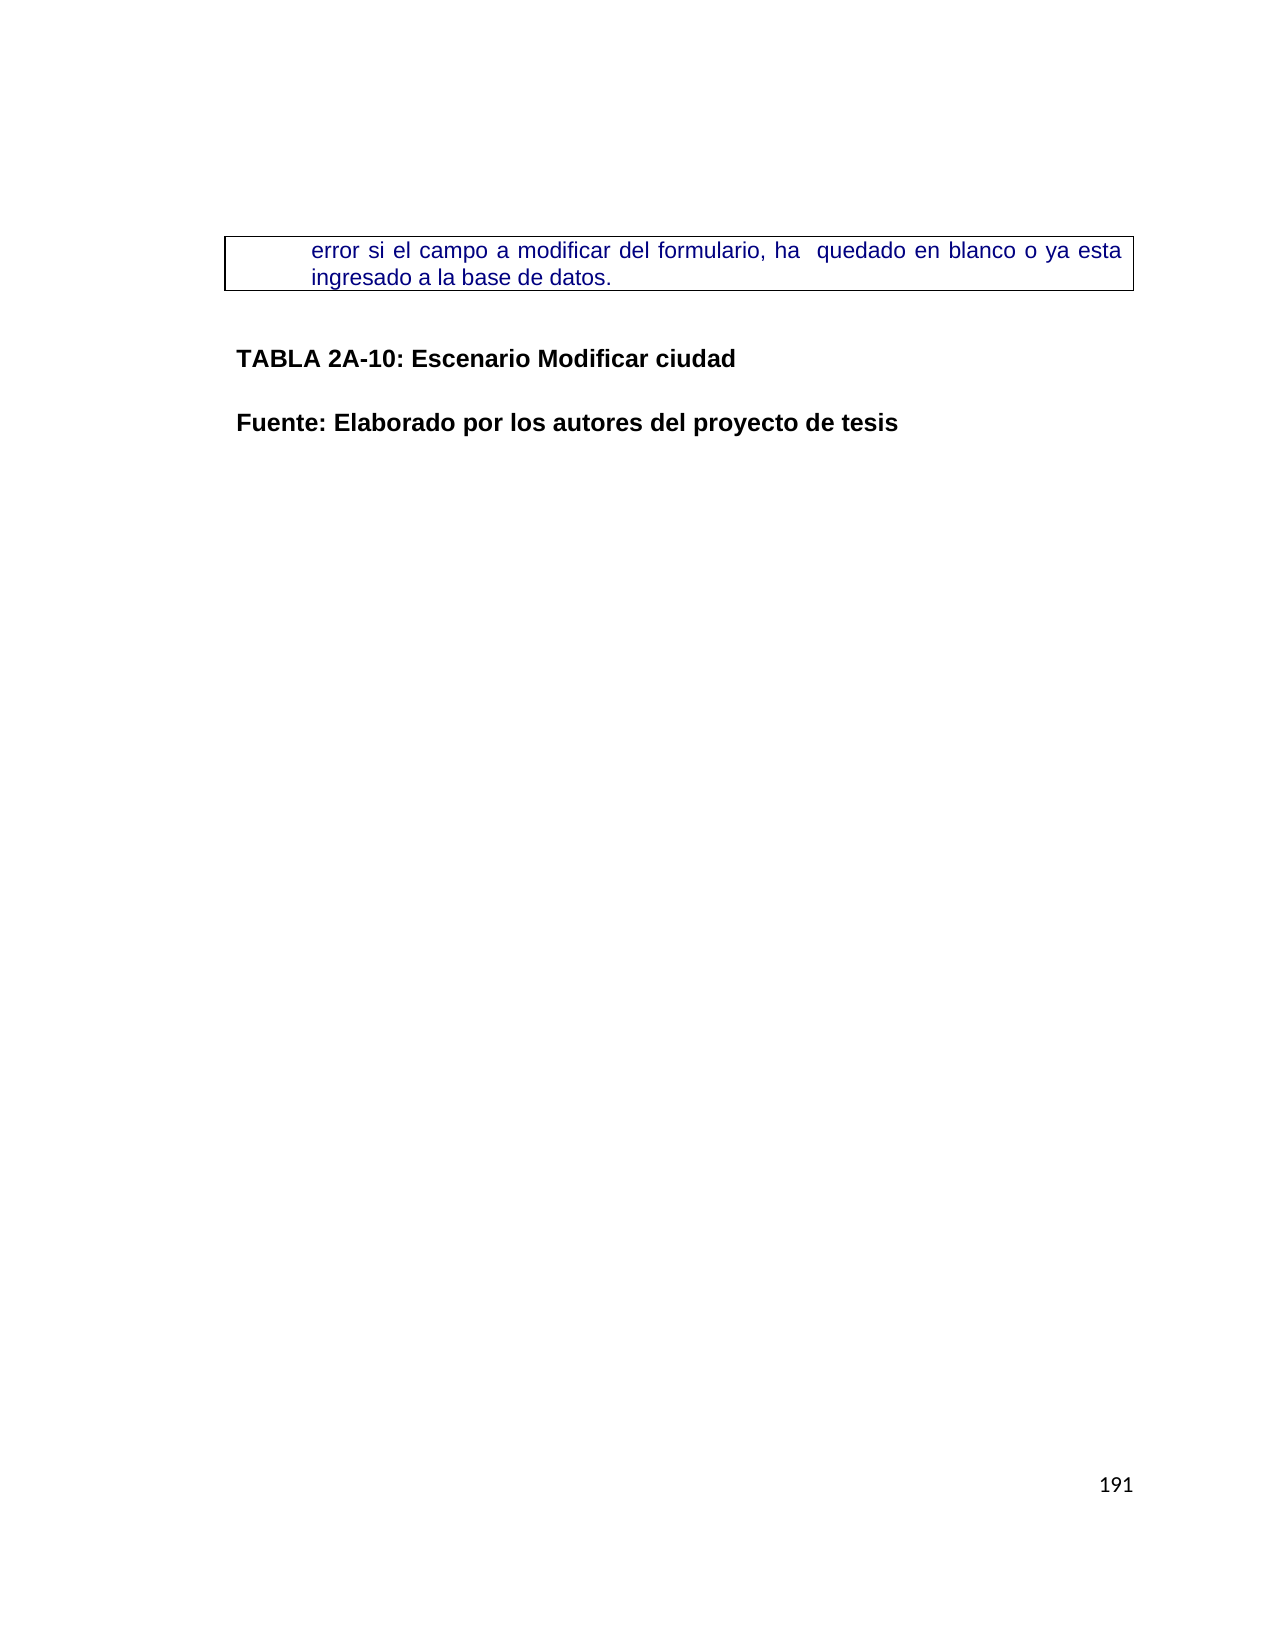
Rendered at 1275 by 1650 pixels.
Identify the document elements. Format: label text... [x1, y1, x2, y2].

text Fuente: Elaborado por los autores del proyecto de tesis [236, 408, 1133, 437]
text TABLA 2A-10: Escenario Modificar ciudad [236, 344, 1133, 373]
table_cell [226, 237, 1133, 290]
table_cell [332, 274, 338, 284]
